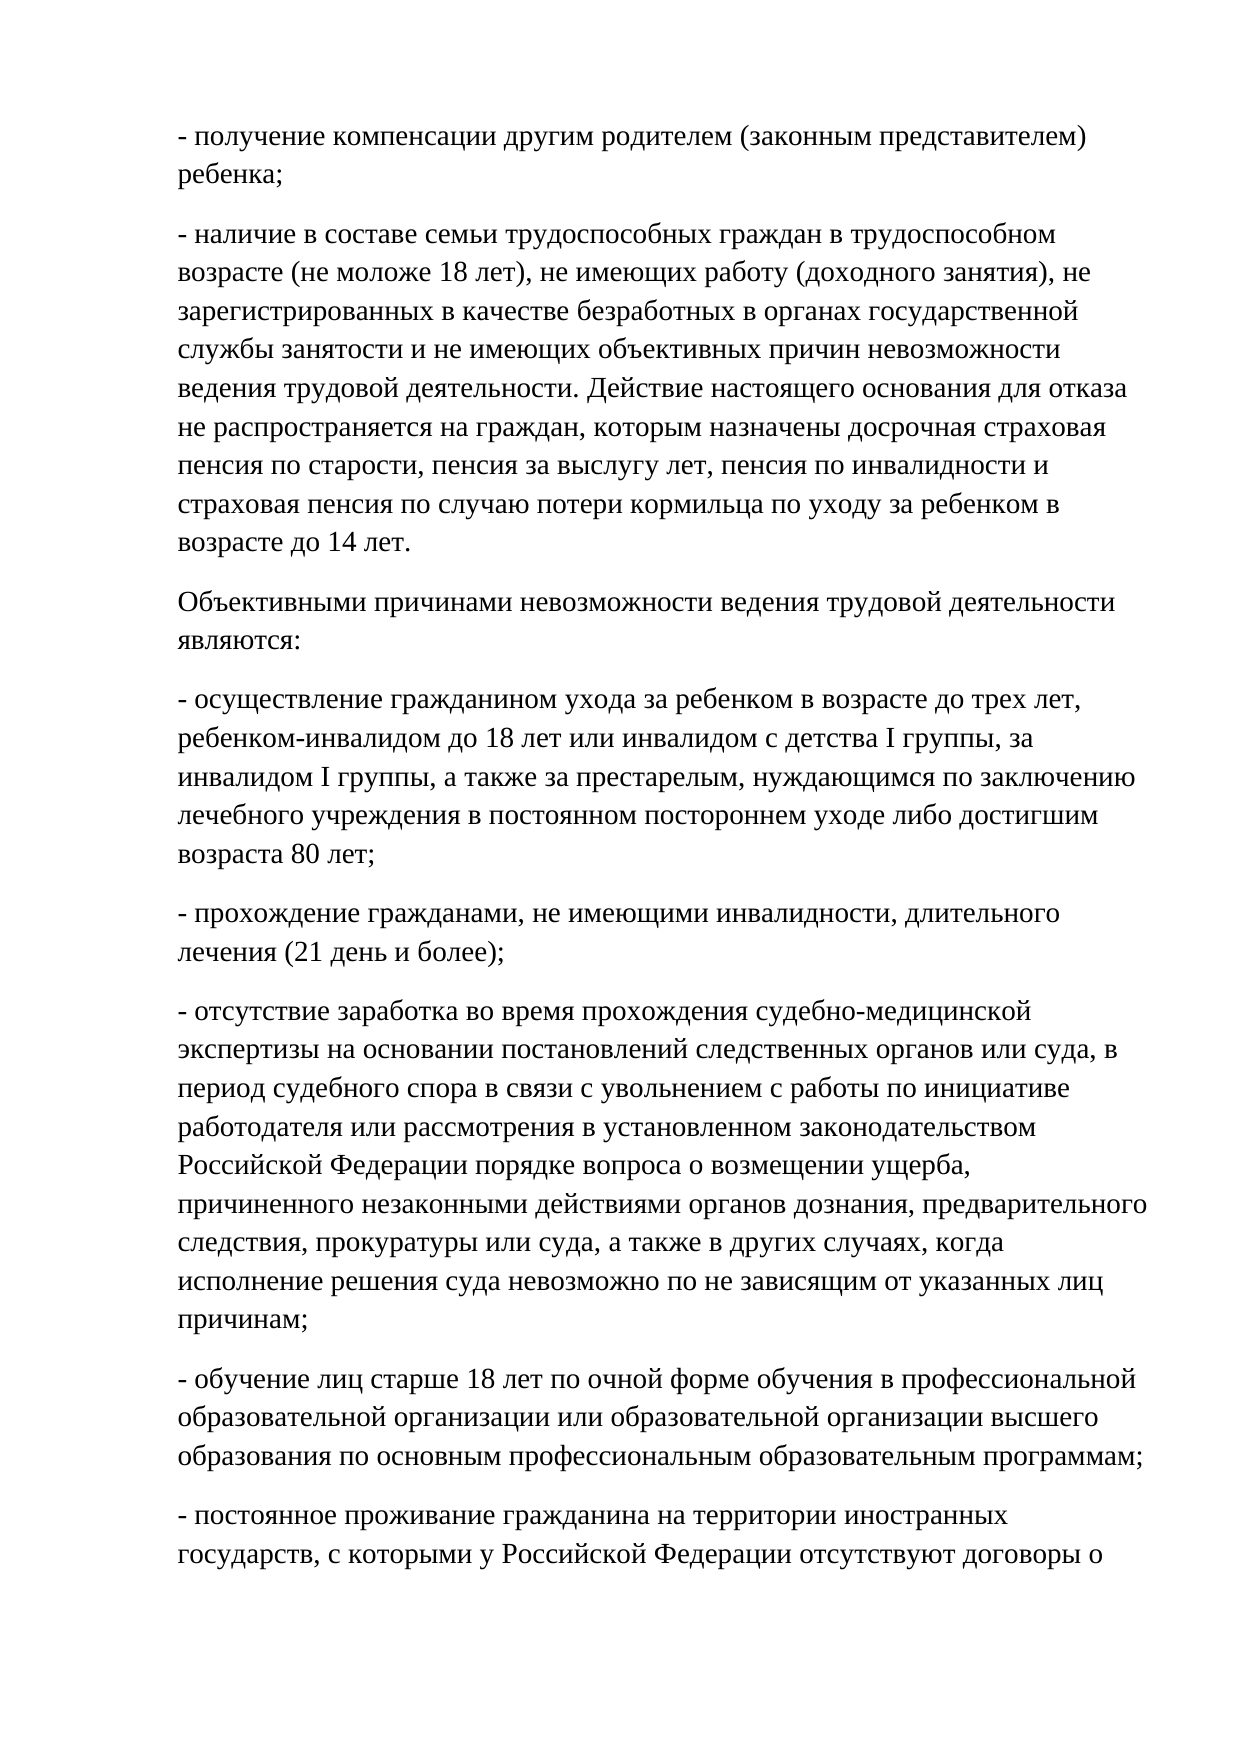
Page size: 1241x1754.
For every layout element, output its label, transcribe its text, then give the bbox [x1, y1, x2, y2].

text - отсутствие заработка во время прохождения судебно-медицинской экспертизы на основании постановлений следственных органов или суда, в период судебного спора в связи с увольнением с работы по инициативе работодателя или рассмотрения в установленном законодательством Российской Федерации порядке вопроса о возмещении ущерба, причиненного незаконными действиями органов дознания, предварительного следствия, прокуратуры или суда, а также в других случаях, когда исполнение решения суда невозможно по не зависящим от указанных лиц причинам; [177, 993, 1152, 1335]
text Объективными причинами невозможности ведения трудовой деятельности являются: [177, 584, 1152, 656]
text - получение компенсации другим родителем (законным представителем) ребенка; [177, 118, 1152, 190]
text - наличие в составе семьи трудоспособных граждан в трудоспособном возрасте (не моложе 18 лет), не имеющих работу (доходного занятия), не зарегистрированных в качестве безработных в органах государственной службы занятости и не имеющих объективных причин невозможности ведения трудовой деятельности. Действие настоящего основания для отказа не распространяется на граждан, которым назначены досрочная страховая пенсия по старости, пенсия за выслугу лет, пенсия по инвалидности и страховая пенсия по случаю потери кормильца по уходу за ребенком в возрасте до 14 лет. [177, 216, 1152, 558]
text - обучение лиц старше 18 лет по очной форме обучения в профессиональной образовательной организации или образовательной организации высшего образования по основным профессиональным образовательным программам; [177, 1361, 1152, 1471]
text - прохождение гражданами, не имеющими инвалидности, длительного лечения (21 день и более); [177, 895, 1152, 967]
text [177, 1497, 1152, 1569]
text - осуществление гражданином ухода за ребенком в возрасте до трех лет, ребенком-инвалидом до 18 лет или инвалидом с детства I группы, за инвалидом I группы, а также за престарелым, нуждающимся по заключению лечебного учреждения в постоянном постороннем уходе либо достигшим возраста 80 лет; [177, 682, 1152, 869]
